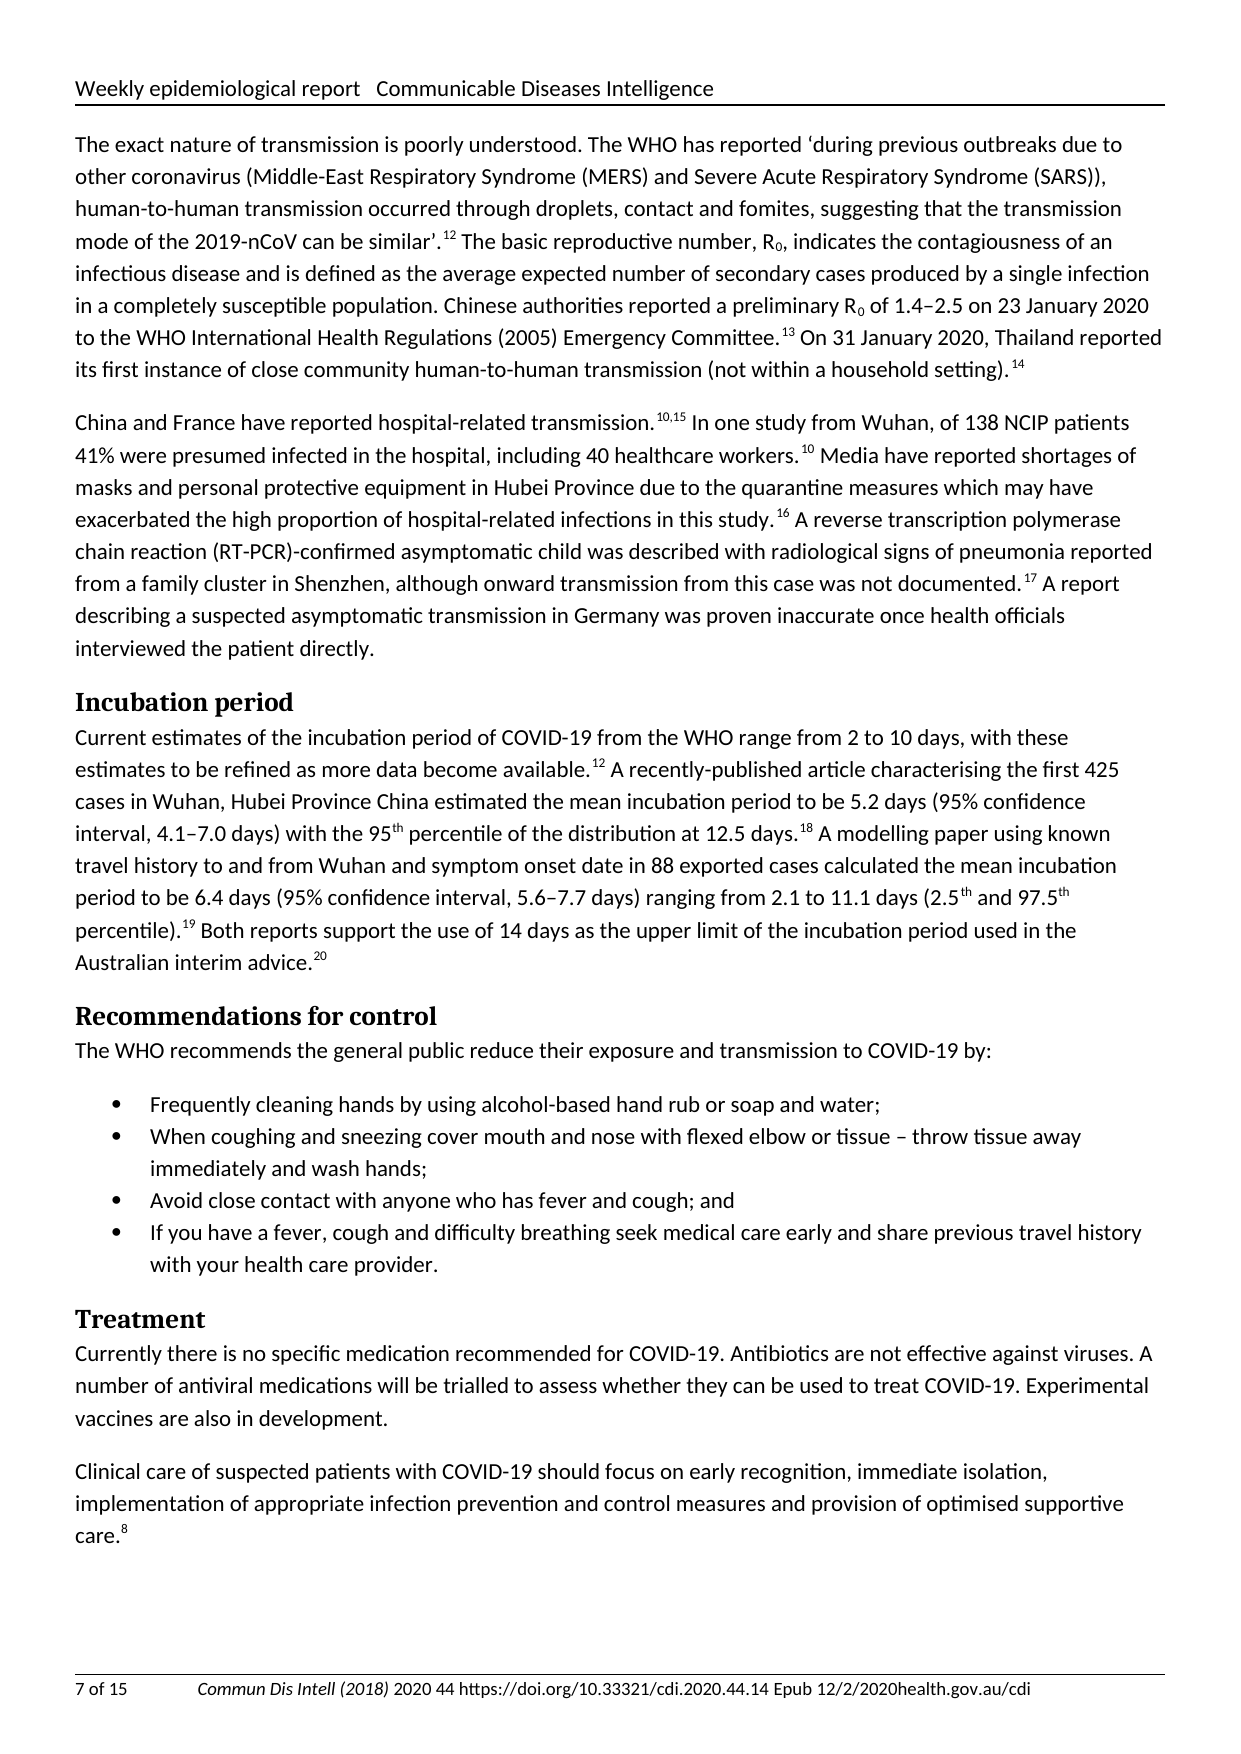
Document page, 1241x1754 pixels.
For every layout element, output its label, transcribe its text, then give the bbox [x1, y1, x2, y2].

text Current estimates of the incubation period of COVID-19 from the WHO range from 2 to 10 days, with these estimates to be refined as more data become available.12 A recently-published article characterising the first 425 cases in Wuhan, Hubei Province China estimated the mean incubation period to be 5.2 days (95% confidence interval, 4.1–7.0 days) with the 95th percentile of the distribution at 12.5 days.18 A modelling paper using known travel history to and from Wuhan and symptom onset date in 88 exported cases calculated the mean incubation period to be 6.4 days (95% confidence interval, 5.6–7.7 days) ranging from 2.1 to 11.1 days (2.5th and 97.5th percentile).19 Both reports support the use of 14 days as the upper limit of the incubation period used in the Australian interim advice.20 [75, 723, 1165, 976]
text Currently there is no specific medication recommended for COVID-19. Antibiotics are not effective against viruses. A number of antiviral medications will be trialled to assess whether they can be used to treat COVID-19. Experimental vaccines are also in development. [75, 1339, 1165, 1432]
text The WHO recommends the general public reduce their exposure and transmission to COVID-19 by: [75, 1037, 1165, 1065]
list Avoid close contact with anyone who has fever and cough; and [112, 1186, 1165, 1214]
list If you have a fever, cough and difficulty breathing seek medical care early and share previous travel history with your health care provider. [112, 1218, 1165, 1279]
list When coughing and sneezing cover mouth and nose with flexed elbow or tissue – throw tissue away immediately and wash hands; [112, 1122, 1165, 1182]
text The exact nature of transmission is poorly understood. The WHO has reported ‘during previous outbreaks due to other coronavirus (Middle-East Respiratory Syndrome (MERS) and Severe Acute Respiratory Syndrome (SARS)), human-to-human transmission occurred through droplets, contact and fomites, suggesting that the transmission mode of the 2019-nCoV can be similar’.12 The basic reproductive number, R0, indicates the contagiousness of an infectious disease and is defined as the average expected number of secondary cases produced by a single infection in a completely susceptible population. Chinese authorities reported a preliminary R0 of 1.4–2.5 on 23 January 2020 to the WHO International Health Regulations (2005) Emergency Committee.13 On 31 January 2020, Thailand reported its first instance of close community human-to-human transmission (not within a household setting).14 [75, 130, 1165, 383]
subtitle Recommendations for control [75, 1001, 1165, 1032]
text China and France have reported hospital-related transmission.10,15 In one study from Wuhan, of 138 NCIP patients 41% were presumed infected in the hospital, including 40 healthcare workers.10 Media have reported shortages of masks and personal protective equipment in Hubei Province due to the quarantine measures which may have exacerbated the high proportion of hospital-related infections in this study.16 A reverse transcription polymerase chain reaction (RT-PCR)-confirmed asymptomatic child was described with radiological signs of pneumonia reported from a family cluster in Shenzhen, although onward transmission from this case was not documented.17 A report describing a suspected asymptomatic transmission in Germany was proven inaccurate once health officials interviewed the patient directly. [75, 408, 1165, 662]
subtitle Incubation period [75, 687, 1165, 718]
list Frequently cleaning hands by using alcohol-based hand rub or soap and water; [112, 1090, 1165, 1118]
subtitle Treatment [75, 1304, 1165, 1335]
text Clinical care of suspected patients with COVID-19 should focus on early recognition, immediate isolation, implementation of appropriate infection prevention and control measures and provision of optimised supportive care.8 [75, 1457, 1165, 1549]
